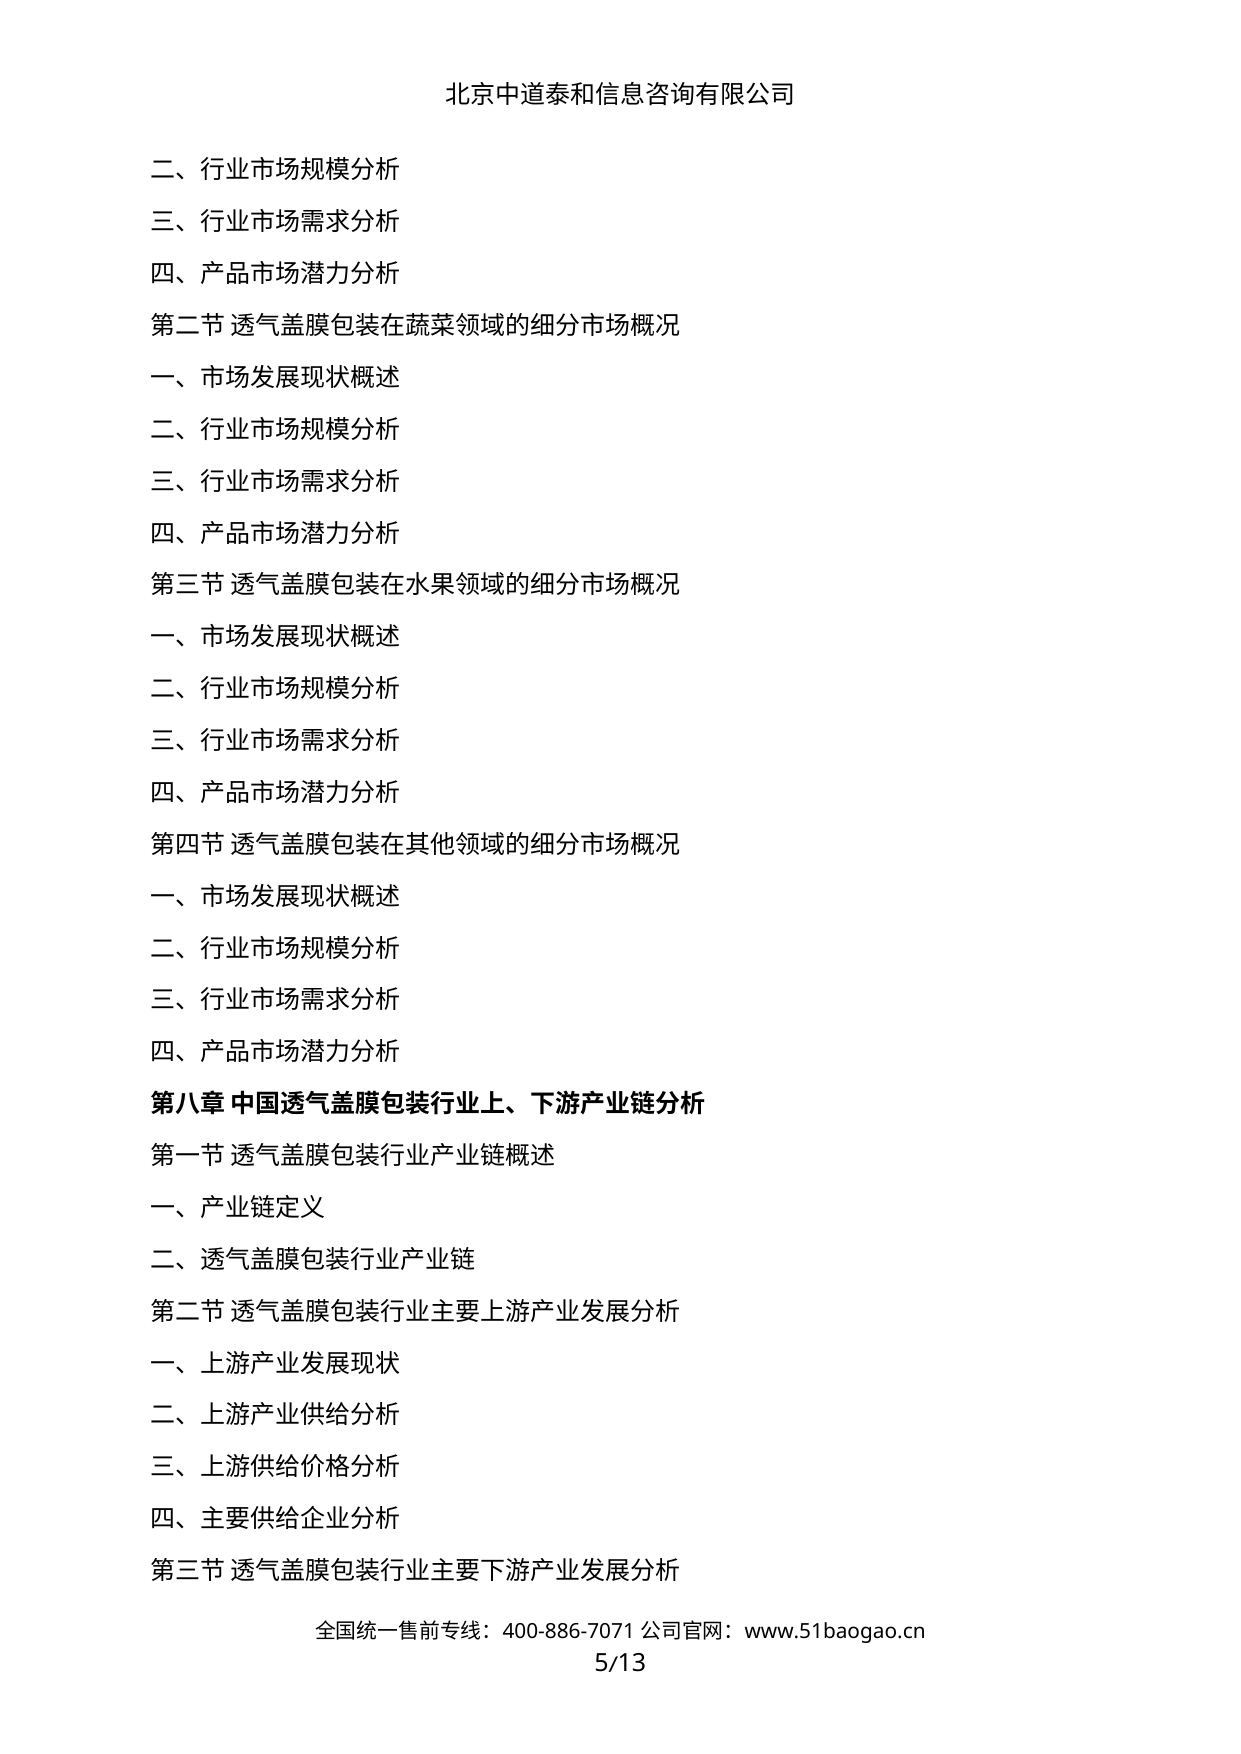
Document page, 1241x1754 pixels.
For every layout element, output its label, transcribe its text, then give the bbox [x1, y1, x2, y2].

text 第一节 透气盖膜包装行业产业链概述 [150, 1136, 1090, 1172]
text 一、市场发展现状概述 [150, 357, 1090, 394]
text 三、行业市场需求分析 [150, 721, 1090, 757]
text 第二节 透气盖膜包装行业主要上游产业发展分析 [150, 1291, 1090, 1327]
text 第四节 透气盖膜包装在其他领域的细分市场概况 [150, 824, 1090, 861]
text 四、产品市场潜力分析 [150, 1032, 1090, 1068]
text 第三节 透气盖膜包装在水果领域的细分市场概况 [150, 565, 1090, 601]
text 第三节 透气盖膜包装行业主要下游产业发展分析 [150, 1551, 1090, 1587]
text 第二节 透气盖膜包装在蔬菜领域的细分市场概况 [150, 306, 1090, 342]
text 一、上游产业发展现状 [150, 1343, 1090, 1379]
text 三、上游供给价格分析 [150, 1447, 1090, 1483]
text 二、透气盖膜包装行业产业链 [150, 1239, 1090, 1276]
text 二、上游产业供给分析 [150, 1395, 1090, 1431]
text 三、行业市场需求分析 [150, 461, 1090, 497]
text 四、产品市场潜力分析 [150, 772, 1090, 809]
text 四、主要供给企业分析 [150, 1499, 1090, 1535]
text 一、市场发展现状概述 [150, 876, 1090, 912]
text 四、产品市场潜力分析 [150, 513, 1090, 549]
text 二、行业市场规模分析 [150, 928, 1090, 964]
text 二、行业市场规模分析 [150, 409, 1090, 446]
text 三、行业市场需求分析 [150, 980, 1090, 1016]
text 二、行业市场规模分析 [150, 669, 1090, 705]
text 四、产品市场潜力分析 [150, 254, 1090, 290]
text 二、行业市场规模分析 [150, 150, 1090, 186]
text 三、行业市场需求分析 [150, 202, 1090, 238]
text 一、市场发展现状概述 [150, 617, 1090, 653]
text 一、产业链定义 [150, 1187, 1090, 1224]
text 第八章 中国透气盖膜包装行业上、下游产业链分析 [150, 1084, 1090, 1120]
